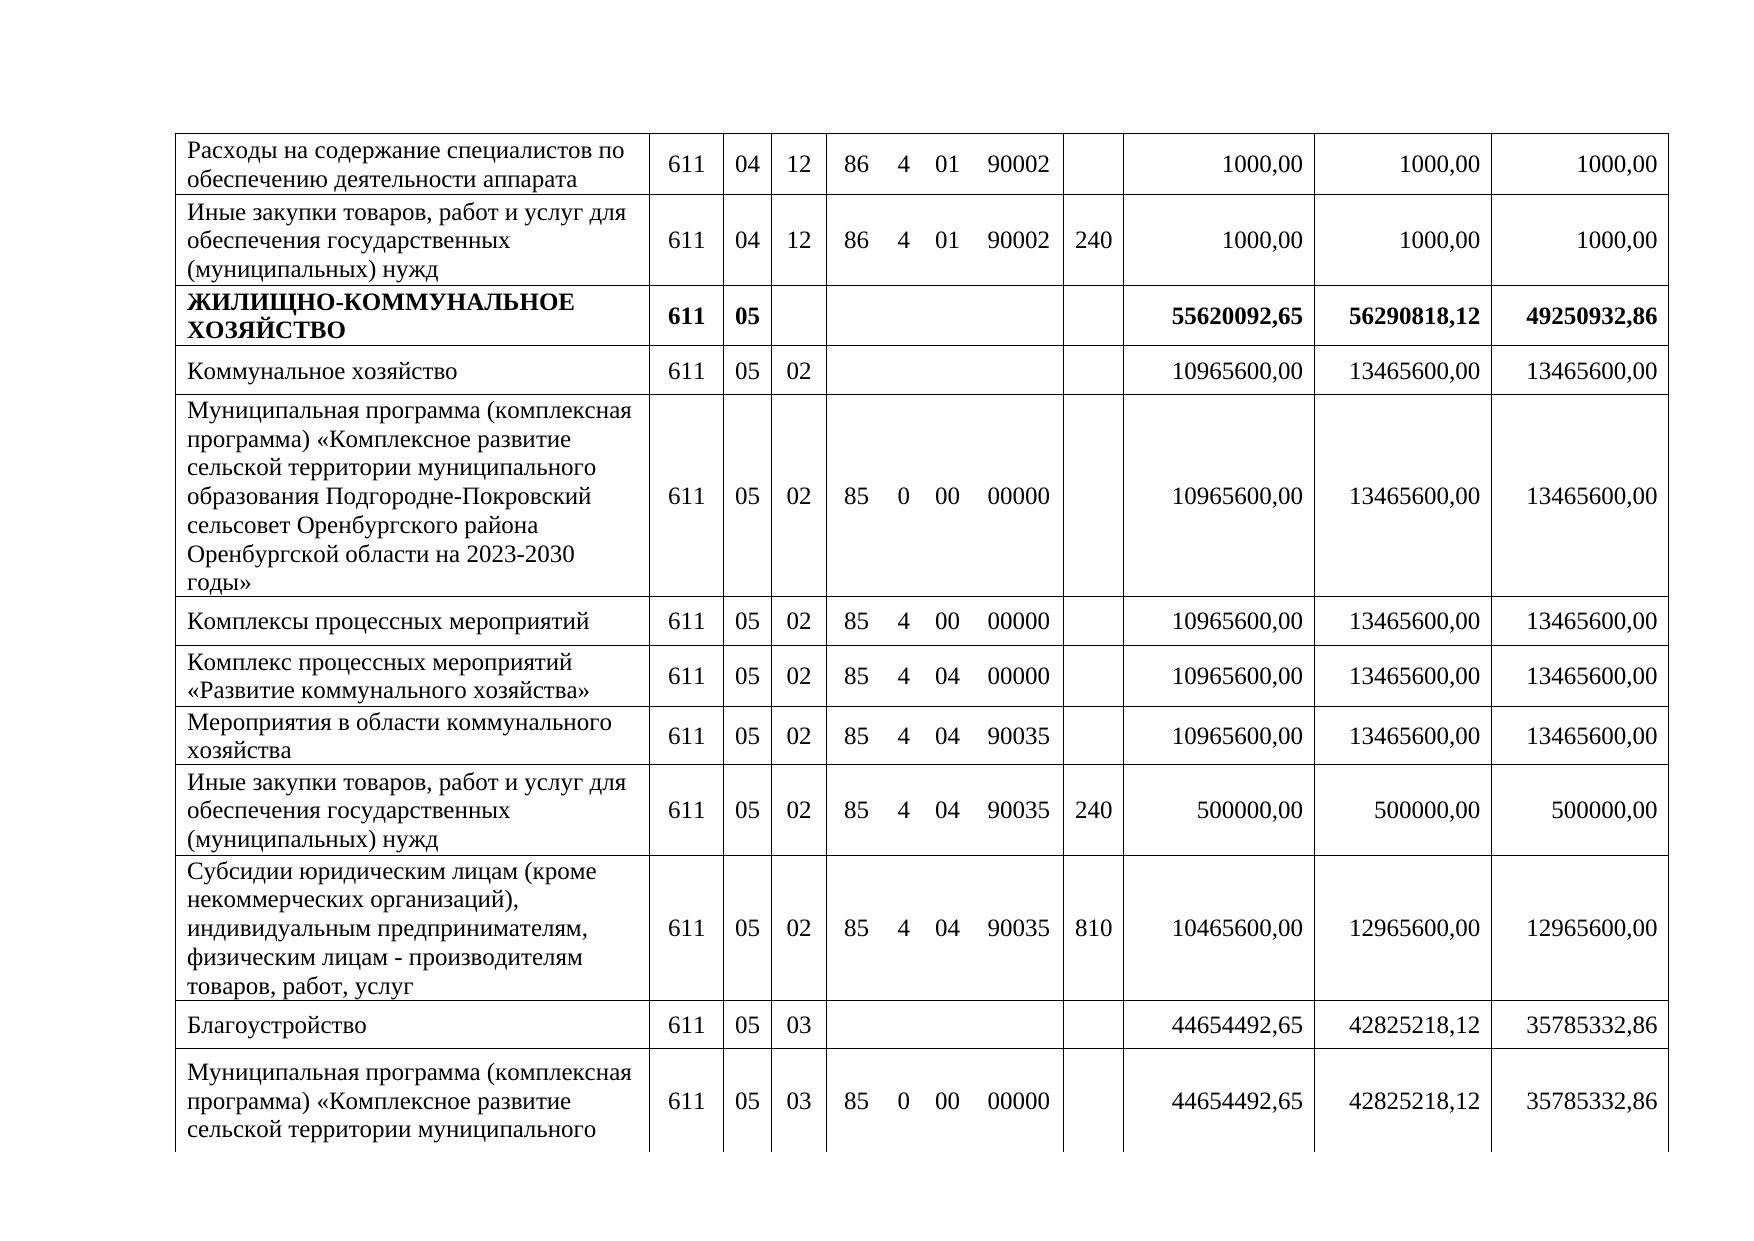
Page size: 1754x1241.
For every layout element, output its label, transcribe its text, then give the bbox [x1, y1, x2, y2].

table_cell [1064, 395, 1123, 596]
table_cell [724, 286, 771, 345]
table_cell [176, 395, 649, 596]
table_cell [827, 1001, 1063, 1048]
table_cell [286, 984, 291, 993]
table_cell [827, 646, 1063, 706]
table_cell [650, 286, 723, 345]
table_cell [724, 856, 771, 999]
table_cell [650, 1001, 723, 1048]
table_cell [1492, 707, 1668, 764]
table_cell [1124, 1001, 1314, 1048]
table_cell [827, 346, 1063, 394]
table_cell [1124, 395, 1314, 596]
table_cell 90002 [974, 195, 1063, 284]
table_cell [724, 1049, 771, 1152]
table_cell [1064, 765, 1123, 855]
table_cell 1000,00 [1315, 134, 1491, 194]
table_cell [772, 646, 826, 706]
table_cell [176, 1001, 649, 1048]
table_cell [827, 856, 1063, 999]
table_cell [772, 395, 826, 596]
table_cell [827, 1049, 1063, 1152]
table_cell 1000,00 [1315, 195, 1491, 284]
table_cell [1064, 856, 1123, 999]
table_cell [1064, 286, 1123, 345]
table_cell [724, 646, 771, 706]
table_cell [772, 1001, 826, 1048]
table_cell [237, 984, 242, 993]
table_cell 90002 [974, 134, 1063, 194]
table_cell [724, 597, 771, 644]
table_cell Расходы на содержание специалистов по обеспечению деятельности аппарата [176, 134, 649, 194]
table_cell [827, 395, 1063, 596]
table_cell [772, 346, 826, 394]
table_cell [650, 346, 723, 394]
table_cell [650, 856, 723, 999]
table_cell 01 [921, 195, 974, 284]
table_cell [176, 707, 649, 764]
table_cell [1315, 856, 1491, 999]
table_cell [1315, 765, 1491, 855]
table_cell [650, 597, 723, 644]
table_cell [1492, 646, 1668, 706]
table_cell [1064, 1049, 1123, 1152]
table_cell 1000,00 [1124, 195, 1314, 284]
table_cell 01 [921, 134, 974, 194]
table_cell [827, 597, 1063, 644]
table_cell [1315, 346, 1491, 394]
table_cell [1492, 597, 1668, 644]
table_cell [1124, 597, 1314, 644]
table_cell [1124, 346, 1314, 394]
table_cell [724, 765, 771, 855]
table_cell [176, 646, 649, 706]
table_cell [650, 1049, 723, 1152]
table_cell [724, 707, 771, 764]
table_cell 4 [886, 195, 921, 284]
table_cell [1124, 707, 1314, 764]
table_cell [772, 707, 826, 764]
table_cell 4 [886, 134, 921, 194]
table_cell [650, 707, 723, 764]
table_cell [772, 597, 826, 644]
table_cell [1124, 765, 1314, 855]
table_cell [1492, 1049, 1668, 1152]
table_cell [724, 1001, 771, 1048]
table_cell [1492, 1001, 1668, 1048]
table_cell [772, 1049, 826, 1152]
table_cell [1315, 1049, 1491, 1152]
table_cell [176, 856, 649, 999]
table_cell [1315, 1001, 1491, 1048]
table_cell Иные закупки товаров, работ и услуг для обеспечения государственных (муниципальных) нужд [176, 195, 649, 284]
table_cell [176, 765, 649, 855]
table_cell 86 [827, 195, 886, 284]
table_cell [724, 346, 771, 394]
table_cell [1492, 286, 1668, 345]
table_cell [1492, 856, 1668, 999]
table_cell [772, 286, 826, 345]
table_cell 12 [772, 195, 826, 284]
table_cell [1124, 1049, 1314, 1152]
table_cell [1064, 134, 1123, 194]
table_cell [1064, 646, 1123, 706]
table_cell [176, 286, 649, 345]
table_cell 240 [1064, 195, 1123, 284]
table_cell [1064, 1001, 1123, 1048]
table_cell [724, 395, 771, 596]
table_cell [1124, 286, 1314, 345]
table_cell 04 [724, 195, 771, 284]
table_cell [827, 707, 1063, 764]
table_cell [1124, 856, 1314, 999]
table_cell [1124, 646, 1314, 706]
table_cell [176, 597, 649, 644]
table_cell 1000,00 [1492, 134, 1668, 194]
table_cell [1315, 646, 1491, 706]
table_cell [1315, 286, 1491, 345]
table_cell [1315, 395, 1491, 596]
table_cell 86 [827, 134, 886, 194]
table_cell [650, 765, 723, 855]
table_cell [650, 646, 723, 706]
table_cell 611 [650, 134, 723, 194]
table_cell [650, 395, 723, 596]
table_cell 1000,00 [1124, 134, 1314, 194]
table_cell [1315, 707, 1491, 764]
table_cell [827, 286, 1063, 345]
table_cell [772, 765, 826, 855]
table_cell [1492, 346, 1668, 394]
table_cell 12 [772, 134, 826, 194]
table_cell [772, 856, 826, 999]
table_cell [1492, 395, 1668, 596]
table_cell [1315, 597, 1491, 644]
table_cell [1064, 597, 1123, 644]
table_cell 1000,00 [1492, 195, 1668, 284]
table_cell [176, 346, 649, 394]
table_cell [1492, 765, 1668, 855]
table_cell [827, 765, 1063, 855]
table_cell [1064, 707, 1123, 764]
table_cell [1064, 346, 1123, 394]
table_cell 04 [724, 134, 771, 194]
table_cell 611 [650, 195, 723, 284]
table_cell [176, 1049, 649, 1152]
